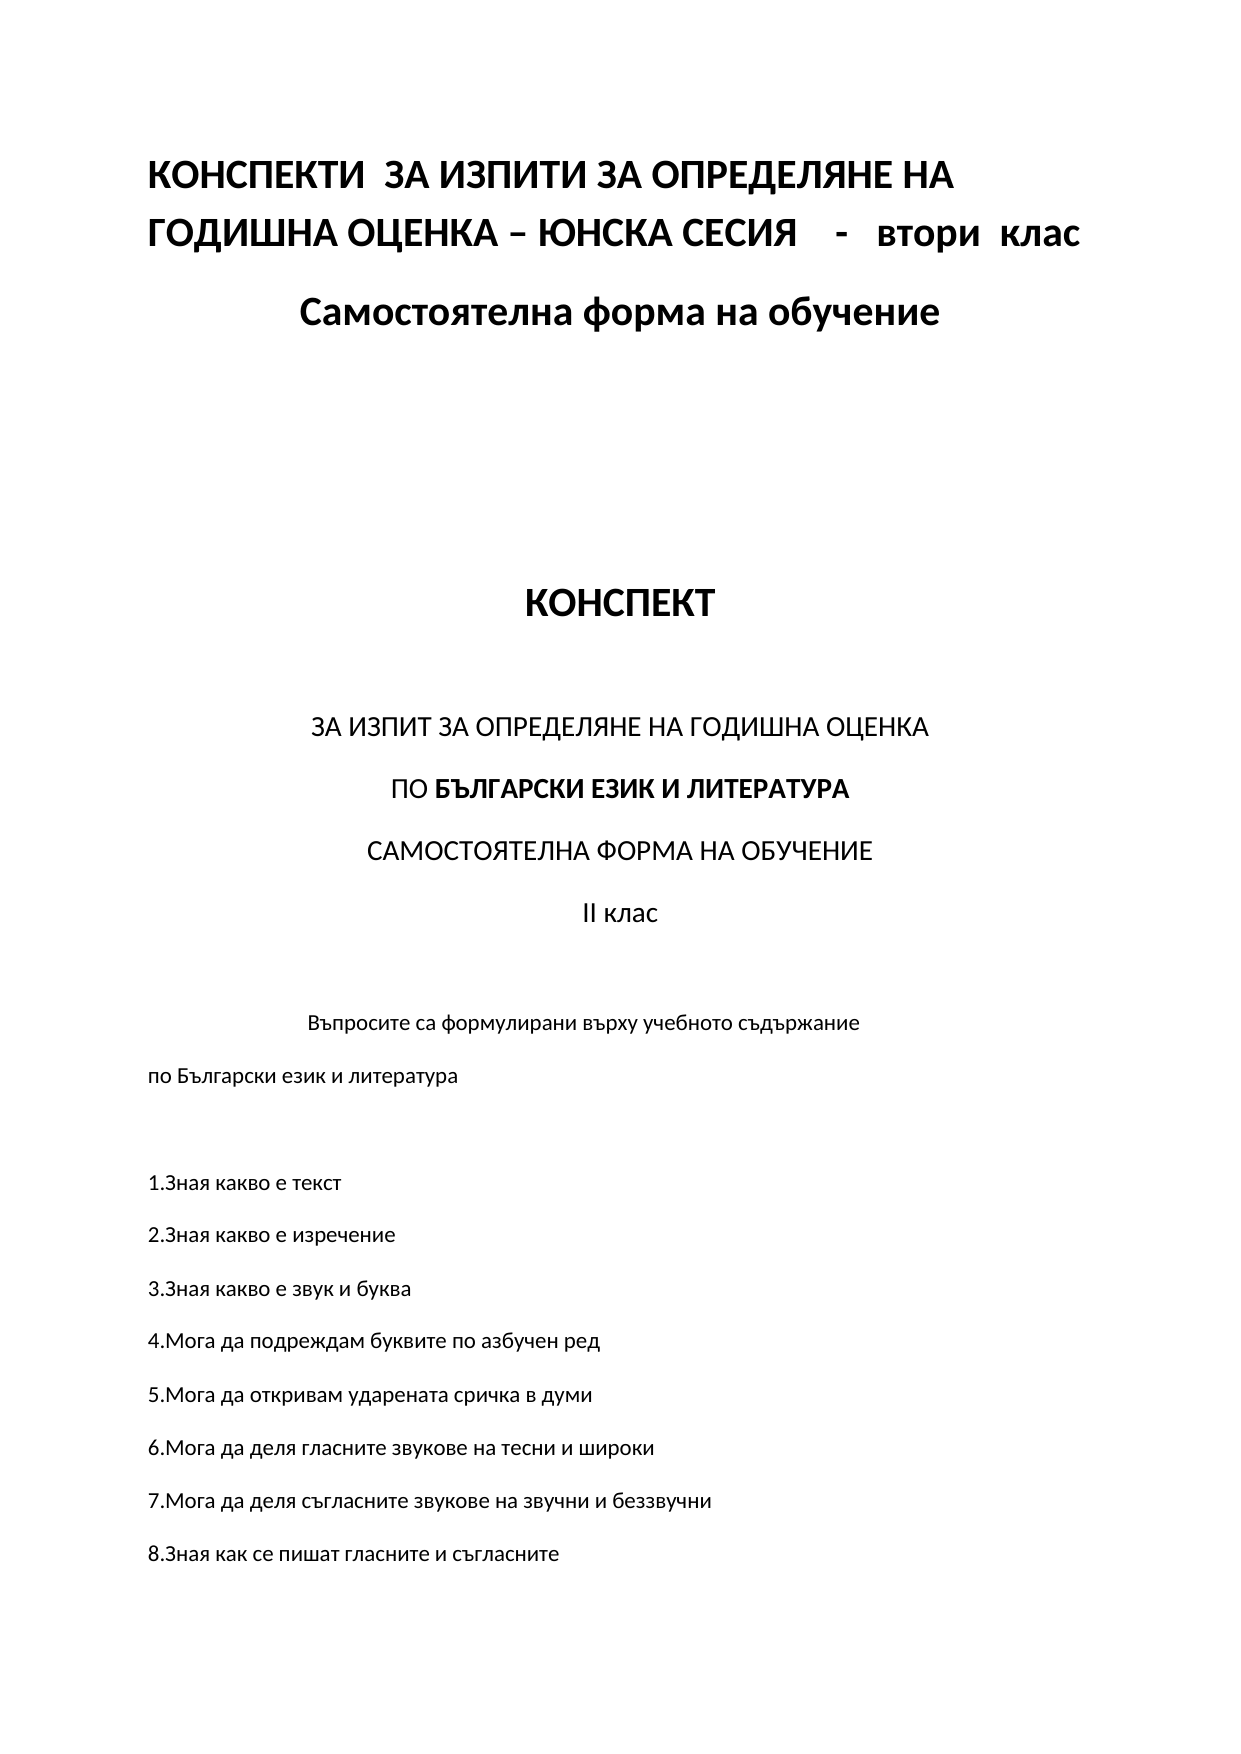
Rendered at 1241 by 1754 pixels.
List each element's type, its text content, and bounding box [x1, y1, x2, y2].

text по Български език и литература [148, 1062, 1093, 1089]
text 2.Зная какво е изречение [148, 1221, 1093, 1249]
text ПО БЪЛГАРСКИ ЕЗИК И ЛИТЕРАТУРА [148, 770, 1093, 806]
text КОНСПЕКТ [148, 576, 1093, 627]
text Самостоятелна форма на обучение [148, 285, 1093, 336]
text САМОСТОЯТЕЛНА ФОРМА НА ОБУЧЕНИЕ [148, 832, 1093, 868]
text 3.Зная какво е звук и буква [148, 1274, 1093, 1302]
text КОНСПЕКТИ ЗА ИЗПИТИ ЗА ОПРЕДЕЛЯНЕ НА ГОДИШНА ОЦЕНКА – ЮНСКА СЕСИЯ - втори клас [148, 148, 1093, 257]
text ІІ клас [148, 894, 1093, 929]
text ЗА ИЗПИТ ЗА ОПРЕДЕЛЯНЕ НА ГОДИШНА ОЦЕНКА [148, 708, 1093, 744]
text 7.Мога да деля съгласните звукове на звучни и беззвучни [148, 1486, 1093, 1514]
text Въпросите са формулирани върху учебното съдържание [148, 1008, 1093, 1037]
text 5.Мога да откривам ударената сричка в думи [148, 1380, 1093, 1408]
text 6.Мога да деля гласните звукове на тесни и широки [148, 1433, 1093, 1461]
text 8.Зная как се пишат гласните и съгласните [148, 1539, 1093, 1567]
text 4.Мога да подреждам буквите по азбучен ред [148, 1327, 1093, 1355]
text 1.Зная какво е текст [148, 1168, 1093, 1196]
